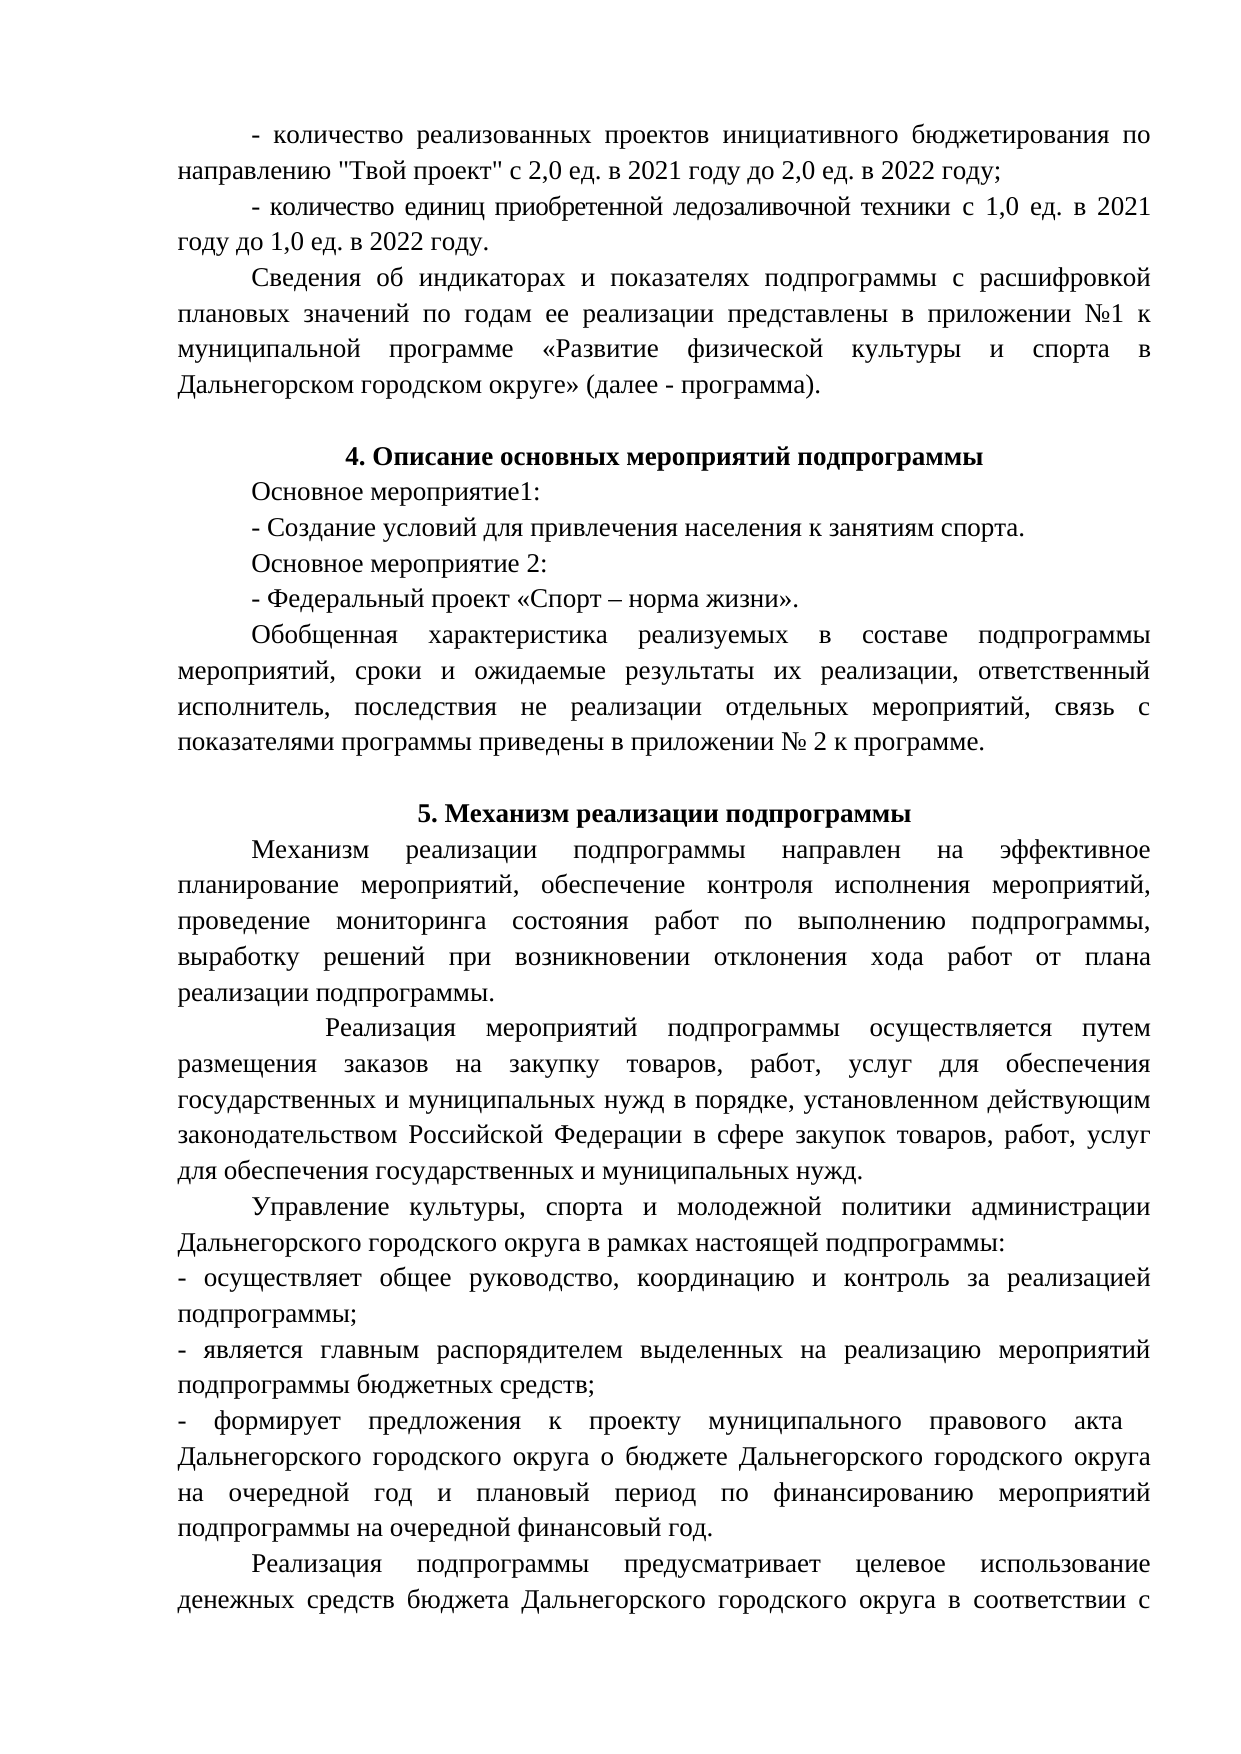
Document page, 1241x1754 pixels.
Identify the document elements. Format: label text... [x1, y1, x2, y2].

text Основное мероприятие 2: [177, 547, 1152, 578]
text 4. Описание основных мероприятий подпрограммы [177, 440, 1152, 471]
text - количество реализованных проектов инициативного бюджетирования по направлению "Твой проект" с 2,0 ед. в 2021 году до 2,0 ед. в 2022 году; [177, 118, 1152, 185]
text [177, 1547, 1152, 1614]
text 5. Механизм реализации подпрограммы [177, 797, 1152, 828]
text - формирует предложения к проекту муниципального правового акта Дальнегорского городского округа о бюджете Дальнегорского городского округа на очередной год и плановый период по финансированию мероприятий подпрограммы на очередной финансовый год. [177, 1404, 1152, 1543]
text Сведения об индикаторах и показателях подпрограммы с расшифровкой плановых значений по годам ее реализации представлены в приложении №1 к муниципальной программе «Развитие физической культуры и спорта в Дальнегорском городском округе» (далее - программа). [177, 261, 1152, 399]
text - Федеральный проект «Спорт – норма жизни». [177, 583, 1152, 614]
text Основное мероприятие1: [177, 475, 1152, 507]
text Реализация мероприятий подпрограммы осуществляется путем размещения заказов на закупку товаров, работ, услуг для обеспечения государственных и муниципальных нужд в порядке, установленном действующим законодательством Российской Федерации в сфере закупок товаров, работ, услуг для обеспечения государственных и муниципальных нужд. [177, 1011, 1152, 1185]
text Обобщенная характеристика реализуемых в составе подпрограммы мероприятий, сроки и ожидаемые результаты их реализации, ответственный исполнитель, последствия не реализации отдельных мероприятий, связь с показателями программы приведены в приложении № 2 к программе. [177, 618, 1152, 757]
text - является главным распорядителем выделенных на реализацию мероприятий подпрограммы бюджетных средств; [177, 1333, 1152, 1400]
text - количество единиц приобретенной ледозаливочной техники с 1,0 ед. в 2021 году до 1,0 ед. в 2022 году. [177, 189, 1152, 256]
text Управление культуры, спорта и молодежной политики администрации Дальнегорского городского округа в рамках настоящей подпрограммы: [177, 1190, 1152, 1257]
text - Создание условий для привлечения населения к занятиям спорта. [177, 511, 1152, 542]
text Механизм реализации подпрограммы направлен на эффективное планирование мероприятий, обеспечение контроля исполнения мероприятий, проведение мониторинга состояния работ по выполнению подпрограммы, выработку решений при возникновении отклонения хода работ от плана реализации подпрограммы. [177, 833, 1152, 1007]
text - осуществляет общее руководство, координацию и контроль за реализацией подпрограммы; [177, 1261, 1152, 1328]
